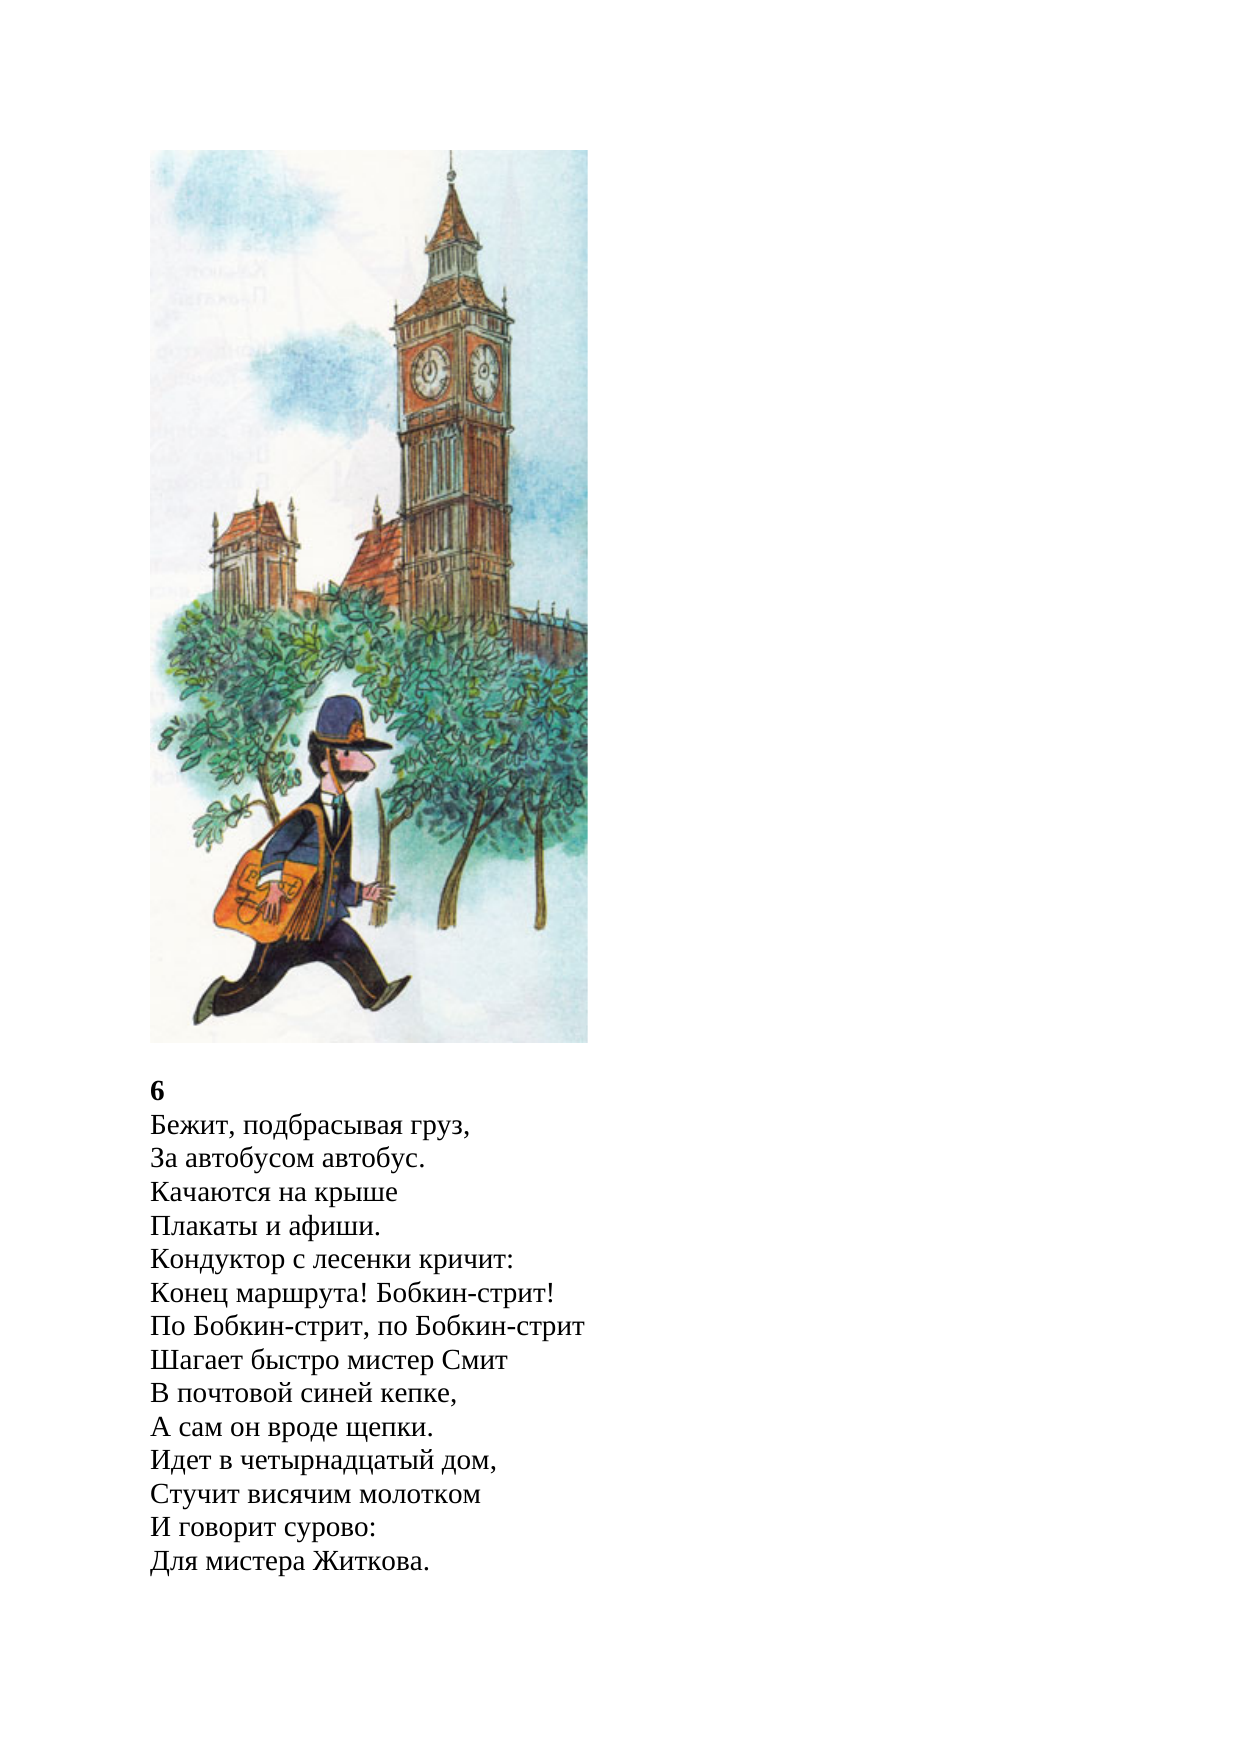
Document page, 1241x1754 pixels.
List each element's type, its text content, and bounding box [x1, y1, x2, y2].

picture [150, 150, 588, 1043]
text Идет в четырнадцатый дом, Стучит висячим молотком И говорит сурово: Для мистера Житкова. [150, 1442, 1090, 1577]
text Кондуктор с лесенки кричит: Конец маршрута! Бобкин-стрит! [150, 1241, 1090, 1308]
text По Бобкин-стрит, по Бобкин-стрит Шагает быстро мистер Смит В почтовой синей кепке, А сам он вроде щепки. [150, 1308, 1090, 1442]
text 6 [150, 1073, 1090, 1107]
text Бежит, подбрасывая груз, За автобусом автобус. Качаются на крыше Плакаты и афиши. [150, 1107, 1090, 1241]
